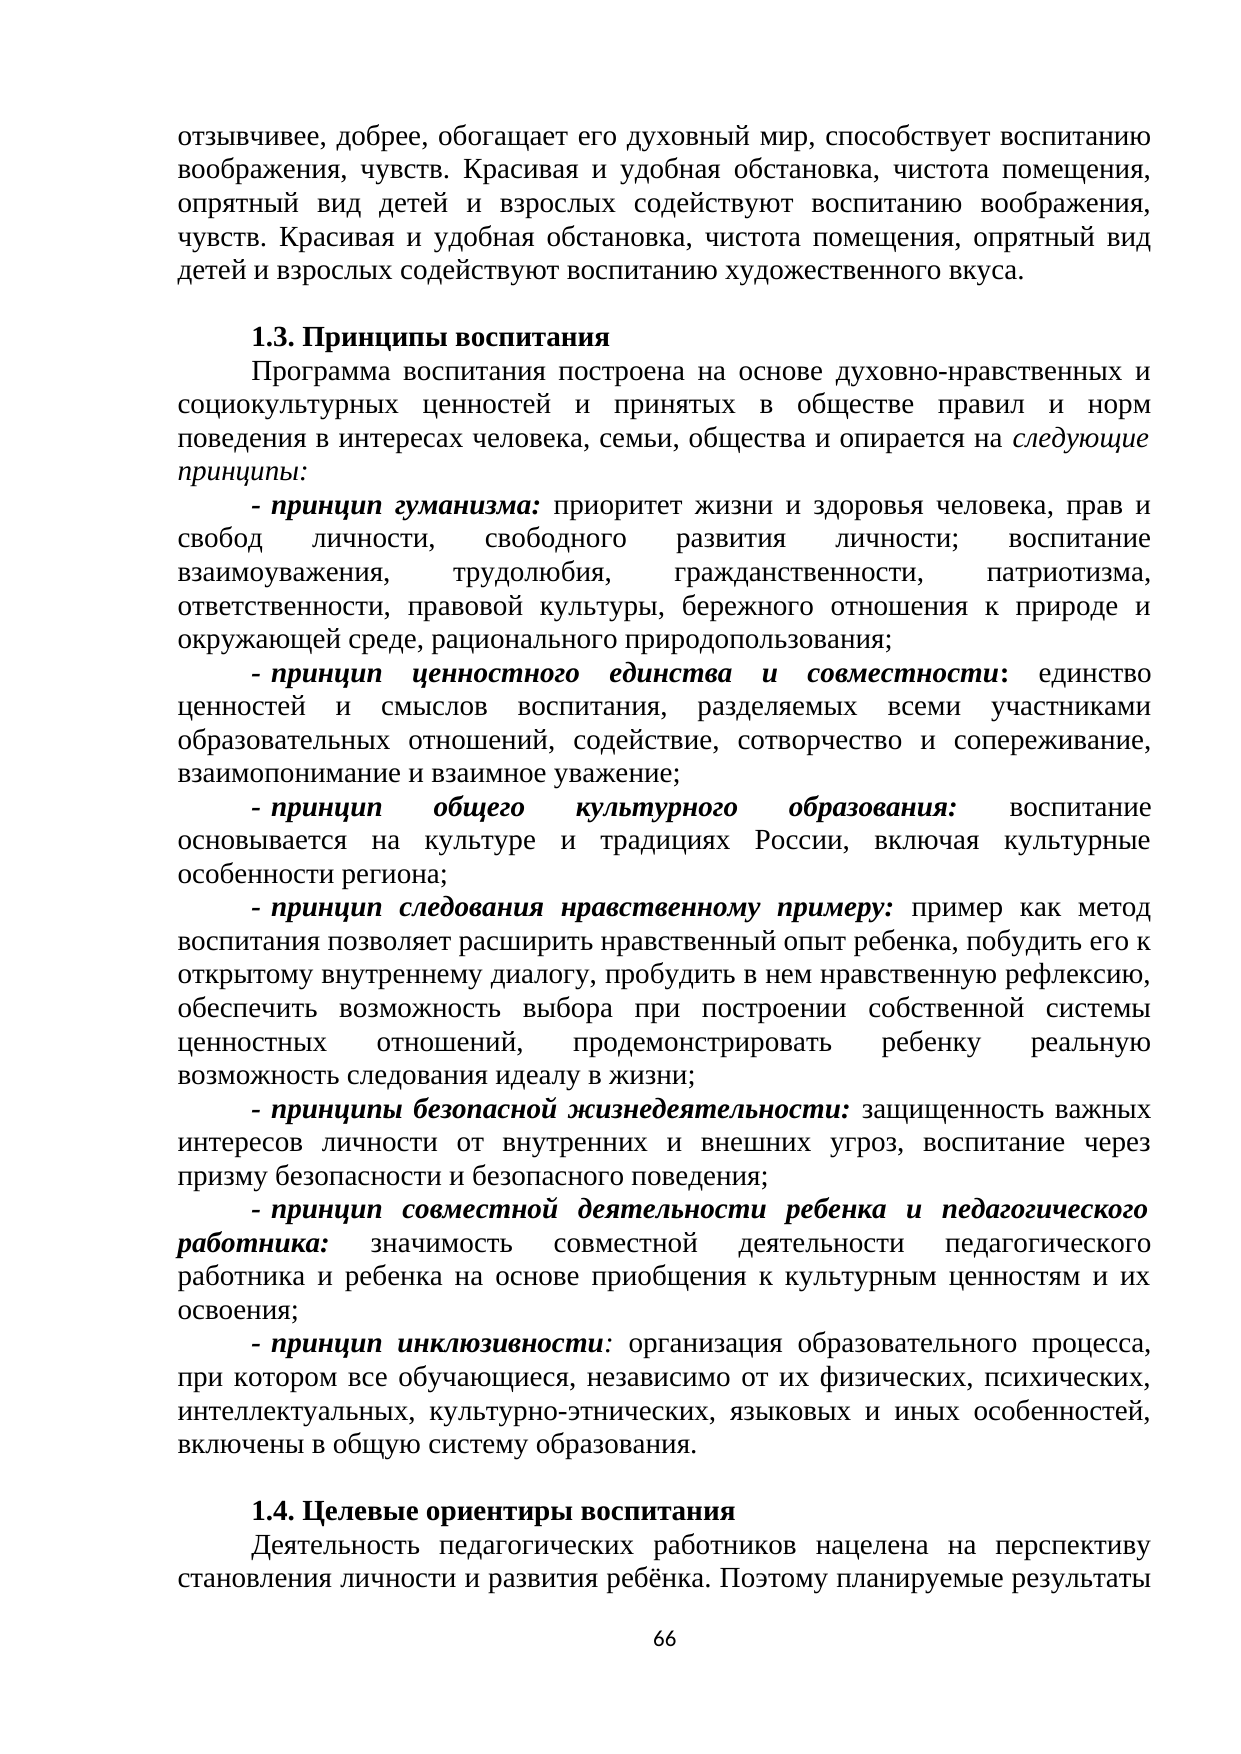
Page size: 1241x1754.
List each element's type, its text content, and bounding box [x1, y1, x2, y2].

text - принцип совместной деятельности ребенка и педагогического работника: значимость совместной деятельности педагогического работника и ребенка на основе приобщения к культурным ценностям и их освоения; [177, 1191, 1152, 1326]
text 1.4. Целевые ориентиры воспитания [177, 1493, 1152, 1527]
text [177, 118, 1152, 286]
text 1.3. Принципы воспитания [177, 319, 1152, 353]
text - принцип следования нравственному примеру: пример как метод воспитания позволяет расширить нравственный опыт ребенка, побудить его к открытому внутреннему диалогу, пробудить в нем нравственную рефлексию, обеспечить возможность выбора при построении собственной системы ценностных отношений, продемонстрировать ребенку реальную возможность следования идеалу в жизни; [177, 889, 1152, 1091]
text - принцип ценностного единства и совместности: единство ценностей и смыслов воспитания, разделяемых всеми участниками образовательных отношений, содействие, сотворчество и сопереживание, взаимопонимание и взаимное уважение; [177, 655, 1152, 789]
text - принцип общего культурного образования: воспитание основывается на культуре и традициях России, включая культурные особенности региона; [177, 789, 1152, 889]
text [177, 1527, 1152, 1594]
text Программа воспитания построена на основе духовно-нравственных и социокультурных ценностей и принятых в обществе правил и норм поведения в интересах человека, семьи, общества и опирается на следующие принципы: [177, 353, 1152, 487]
text - принцип инклюзивности: организация образовательного процесса, при котором все обучающиеся, независимо от их физических, психических, интеллектуальных, культурно-этнических, языковых и иных особенностей, включены в общую систему образования. [177, 1326, 1152, 1460]
text - принципы безопасной жизнедеятельности: защищенность важных интересов личности от внутренних и внешних угроз, воспитание через призму безопасности и безопасного поведения; [177, 1091, 1152, 1191]
text - принцип гуманизма: приоритет жизни и здоровья человека, прав и свобод личности, свободного развития личности; воспитание взаимоуважения, трудолюбия, гражданственности, патриотизма, ответственности, правовой культуры, бережного отношения к природе и окружающей среде, рационального природопользования; [177, 487, 1152, 655]
